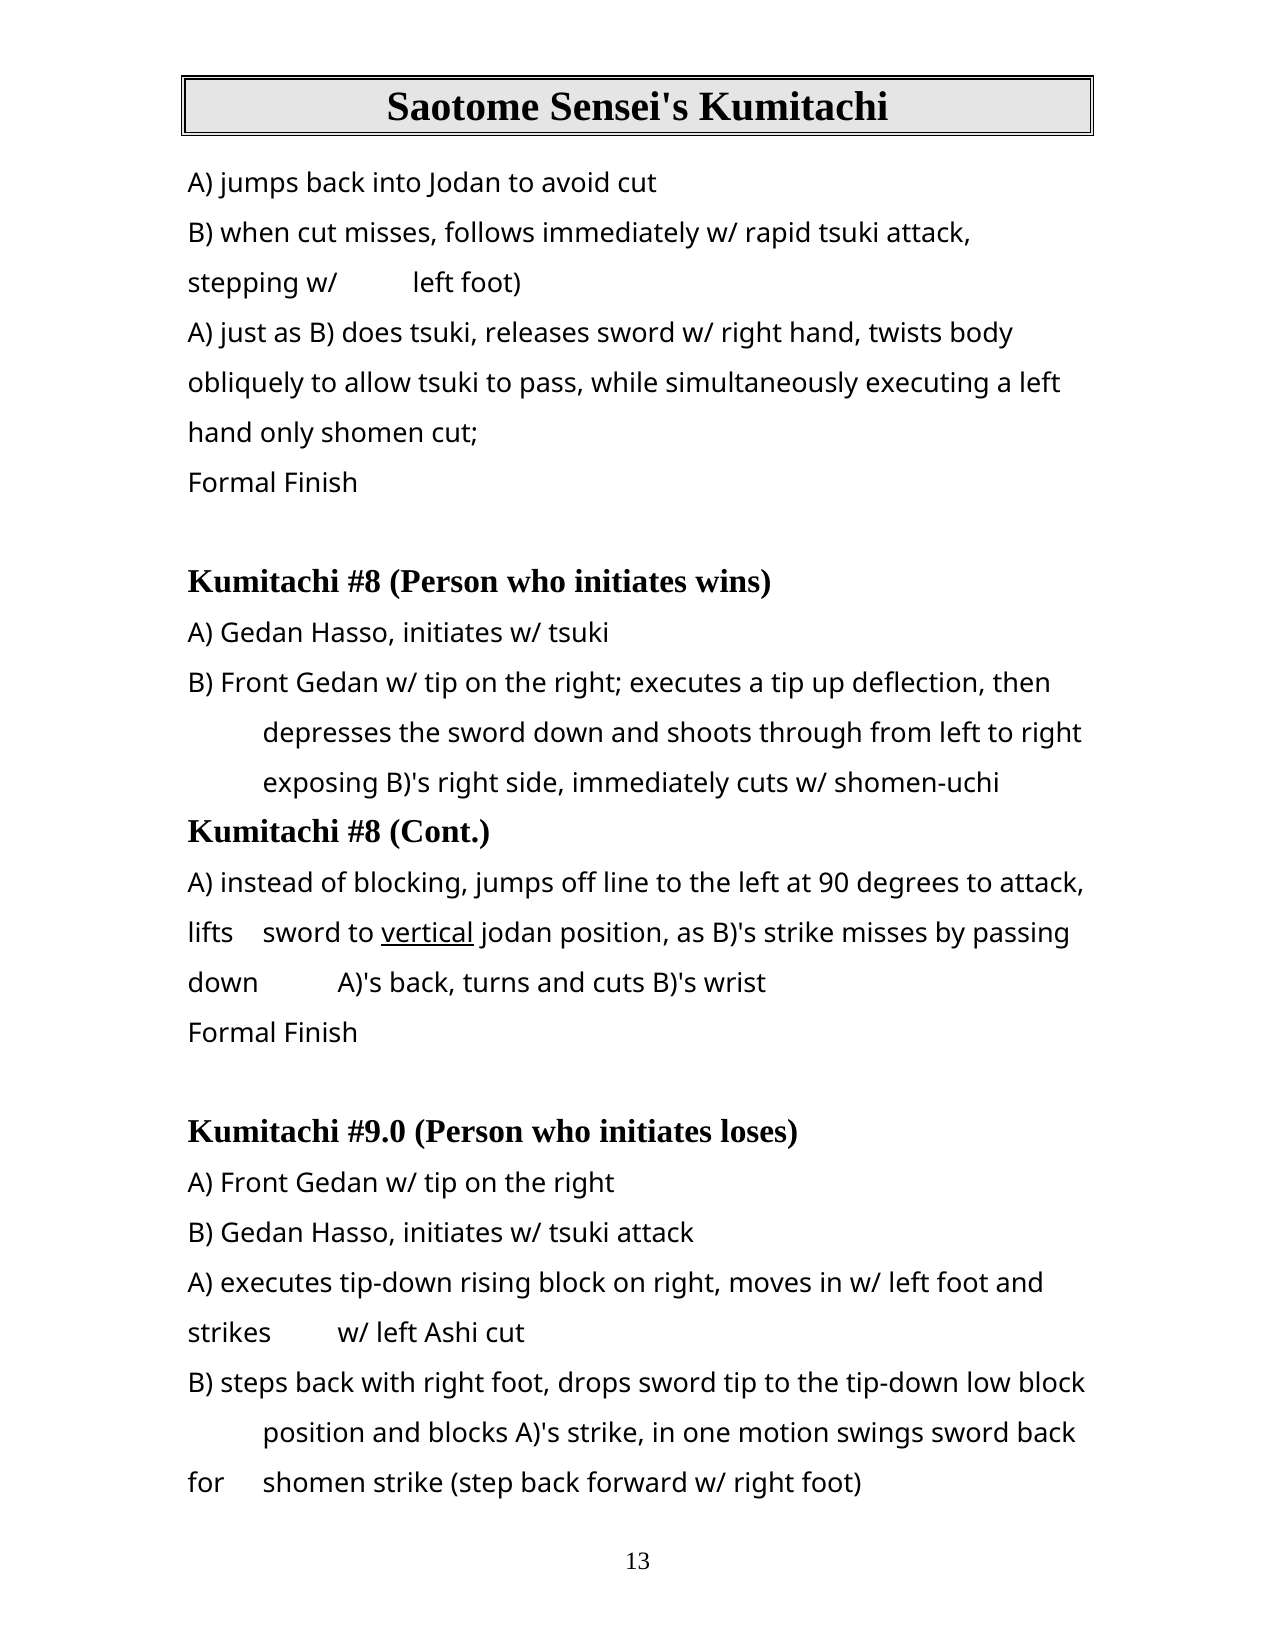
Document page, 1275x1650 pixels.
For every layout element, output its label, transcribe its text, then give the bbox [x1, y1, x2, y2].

text Formal Finish [187, 1000, 1087, 1050]
text B) when cut misses, follows immediately w/ rapid tsuki attack, stepping w/ left foot) [187, 200, 1087, 300]
text A) Front Gedan w/ tip on the right [187, 1150, 1087, 1200]
text A) executes tip-down rising block on right, moves in w/ left foot and strikes w/ left Ashi cut [187, 1250, 1087, 1350]
text Formal Finish [187, 450, 1087, 500]
text Kumitachi #9.0 (Person who initiates loses) [187, 1100, 1087, 1150]
text A) instead of blocking, jumps off line to the left at 90 degrees to attack, lifts sword to vertical jodan position, as B)'s strike misses by passing down A)'s back, turns and cuts B)'s wrist [187, 850, 1087, 1000]
text B) Gedan Hasso, initiates w/ tsuki attack [187, 1200, 1087, 1250]
text B) Front Gedan w/ tip on the right; executes a tip up deflection, then depresses the sword down and shoots through from left to right exposing B)'s right side, immediately cuts w/ shomen-uchi [187, 650, 1087, 800]
text Kumitachi #8 (Person who initiates wins) [187, 550, 1087, 600]
text A) jumps back into Jodan to avoid cut [187, 150, 1087, 200]
text B) steps back with right foot, drops sword tip to the tip-down low block position and blocks A)'s strike, in one motion swings sword back for shomen strike (step back forward w/ right foot) [187, 1350, 1087, 1500]
text Kumitachi #8 (Cont.) [187, 800, 1087, 850]
text A) just as B) does tsuki, releases sword w/ right hand, twists body obliquely to allow tsuki to pass, while simultaneously executing a left hand only shomen cut; [187, 300, 1087, 450]
text A) Gedan Hasso, initiates w/ tsuki [187, 600, 1087, 650]
